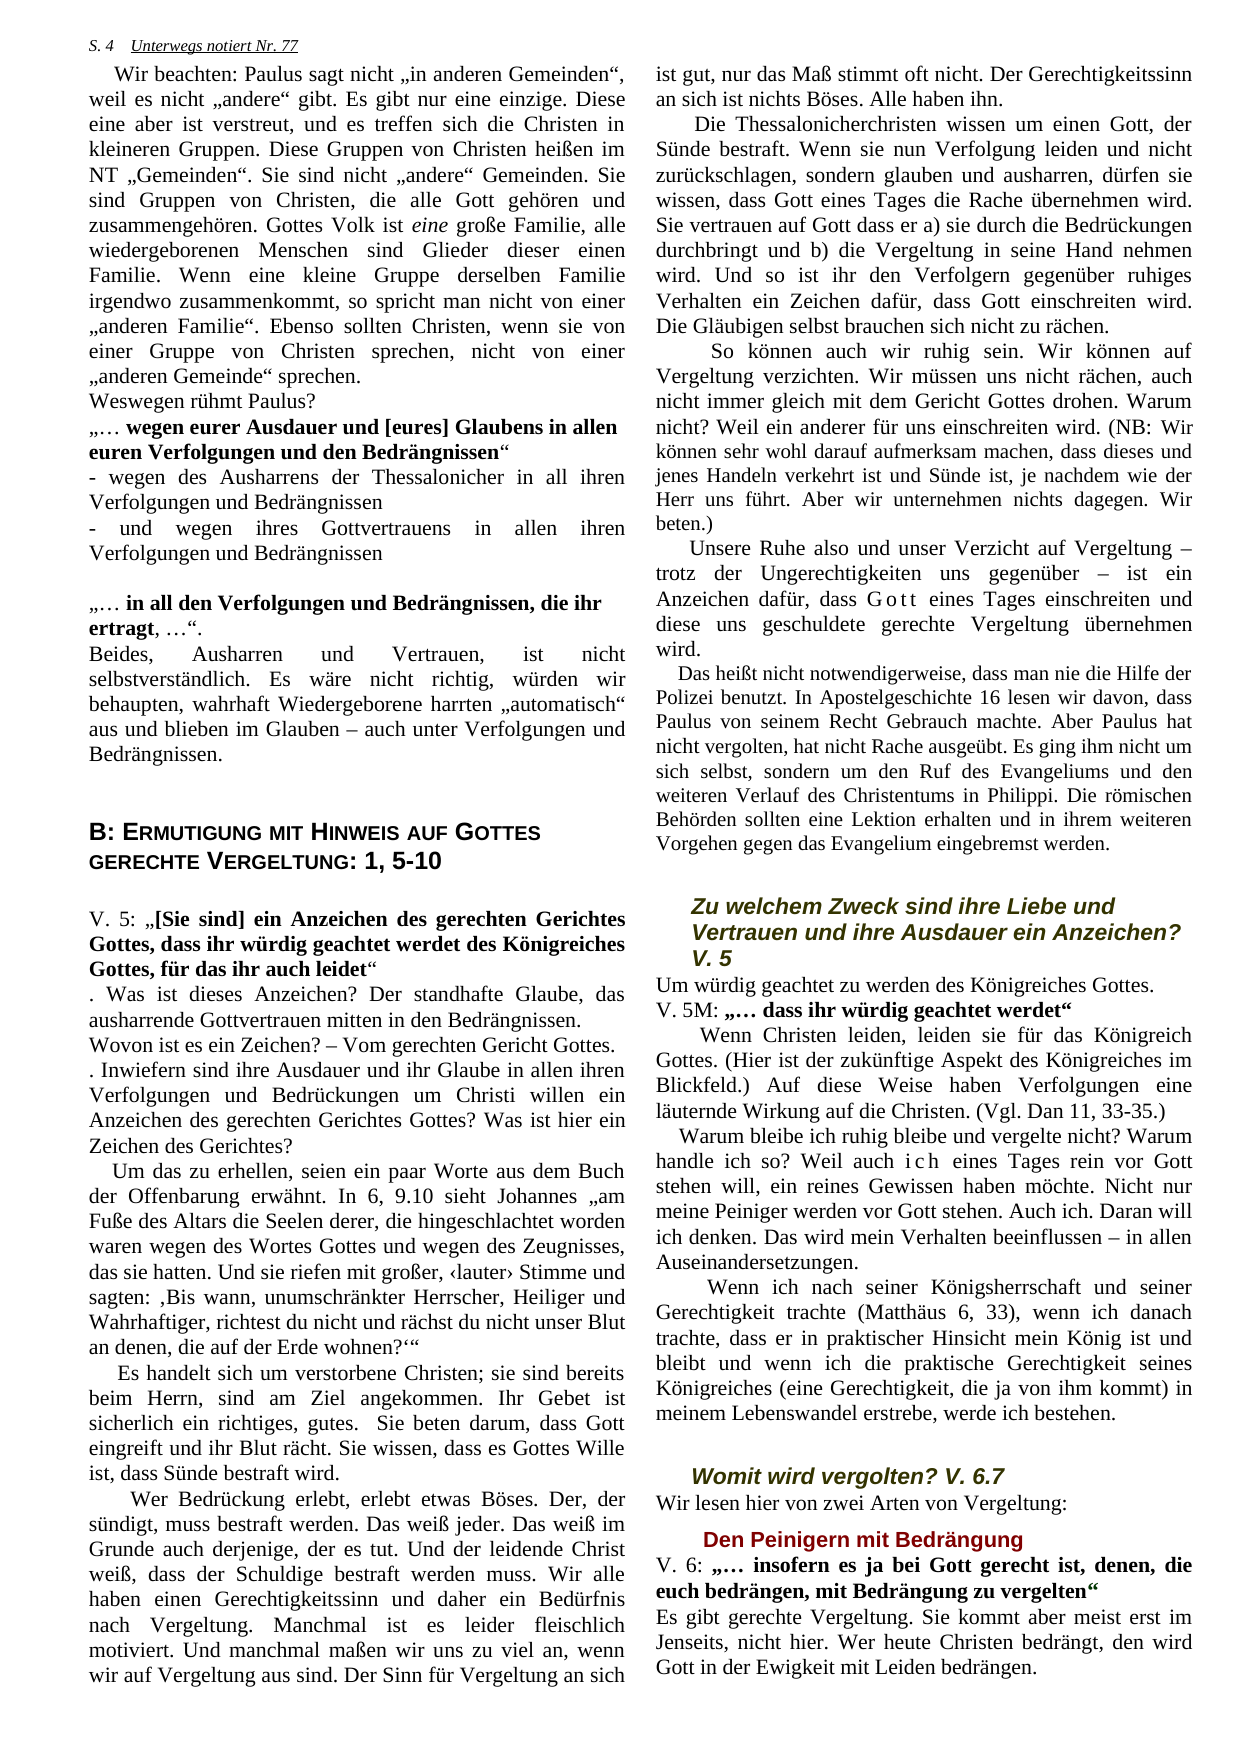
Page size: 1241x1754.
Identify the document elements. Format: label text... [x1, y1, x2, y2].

text Es handelt sich um verstorbene Christen; sie sind bereits beim Herrn, sind am Ziel angekommen. Ihr Gebet ist sicherlich ein richtiges, gutes. Sie beten darum, dass Gott eingreift und ihr Blut rächt. Sie wissen, dass es Gottes Wille ist, dass Sünde bestraft wird. [89, 1359, 626, 1486]
subtitle B: Ermutigung mit Hinweis auf Gottes gerechte Vergeltung: 1, 5-10 [89, 817, 626, 874]
text Wenn ich nach seiner Königsherrschaft und seiner Gerechtigkeit trachte (Matthäus 6, 33), wenn ich danach trachte, dass er in praktischer Hinsicht mein König ist und bleibt und wenn ich die praktische Gerechtigkeit seines Königreiches (eine Gerechtigkeit, die ja von ihm kommt) in meinem Lebenswandel erstrebe, werde ich bestehen. [656, 1274, 1193, 1425]
text Wir beachten: Paulus sagt nicht „in anderen Gemeinden“, weil es nicht „andere“ gibt. Es gibt nur eine einzige. Diese eine aber ist verstreut, und es treffen sich die Christen in kleineren Gruppen. Diese Gruppen von Christen heißen im NT „Gemeinden“. Sie sind nicht „andere“ Gemeinden. Sie sind Gruppen von Christen, die alle Gott gehören und zusammengehören. Gottes Volk ist eine große Familie, alle wiedergeborenen Menschen sind Glieder dieser einen Familie. Wenn eine kleine Gruppe derselben Familie irgendwo zusammenkommt, so spricht man nicht von einer „anderen Familie“. Ebenso sollten Christen, wenn sie von einer Gruppe von Christen sprechen, nicht von einer „anderen Gemeinde“ sprechen. [89, 61, 626, 388]
text Warum bleibe ich ruhig bleibe und vergelte nicht? Warum handle ich so? Weil auch ich eines Tages rein vor Gott stehen will, ein reines Gewissen haben möchte. Nicht nur meine Peiniger werden vor Gott stehen. Auch ich. Daran will ich denken. Das wird mein Verhalten beeinflussen – in allen Auseinandersetzungen. [656, 1123, 1193, 1274]
text Unsere Ruhe also und unser Verzicht auf Vergeltung – trotz der Ungerechtigkeiten uns gegenüber – ist ein Anzeichen dafür, dass Gott eines Tages einschreiten und diese uns geschuldete gerechte Vergeltung übernehmen wird. [656, 535, 1193, 661]
text Weswegen rühmt Paulus? [89, 388, 626, 414]
text V. 5M: „… dass ihr würdig geachtet werdet“ [656, 997, 1193, 1022]
subtitle Zu welchem Zweck sind ihre Liebe und Vertrauen und ihre Ausdauer ein Anzeichen? V. 5 [691, 893, 1193, 972]
text Die Thessalonicherchristen wissen um einen Gott, der Sünde bestraft. Wenn sie nun Verfolgung leiden und nicht zurückschlagen, sondern glauben und ausharren, dürfen sie wissen, dass Gott eines Tages die Rache übernehmen wird. Sie vertrauen auf Gott dass er a) sie durch die Bedrückungen durchbringt und b) die Vergeltung in seine Hand nehmen wird. Und so ist ihr den Verfolgern gegenüber ruhiges Verhalten ein Zeichen dafür, dass Gott einschreiten wird. Die Gläubigen selbst brauchen sich nicht zu rächen. [656, 111, 1193, 338]
text Beides, Ausharren und Vertrauen, ist nicht selbstverständlich. Es wäre nicht richtig, würden wir behaupten, wahrhaft Wiedergeborene harrten „automatisch“ aus und blieben im Glauben – auch unter Verfolgungen und Bedrängnissen. [89, 641, 626, 767]
text „… in all den Verfolgungen und Bedrängnissen, die ihr ertragt, …“. [89, 590, 626, 641]
text . Was ist dieses Anzeichen? Der standhafte Glaube, das ausharrende Gottvertrauen mitten in den Bedrängnissen. [89, 981, 626, 1032]
text Wir lesen hier von zwei Arten von Vergeltung: [656, 1489, 1193, 1515]
subtitle Den Peinigern mit Bedrängung [703, 1527, 1193, 1552]
text Das heißt nicht notwendigerweise, dass man nie die Hilfe der Polizei benutzt. In Apostelgeschichte 16 lesen wir davon, dass Paulus von seinem Recht Gebrauch machte. Aber Paulus hat nicht vergolten, hat nicht Rache ausgeübt. Es ging ihm nicht um sich selbst, sondern um den Ruf des Evangeliums und den weiteren Verlauf des Christentums in Philippi. Die römischen Behörden sollten eine Lektion erhalten und in ihrem weiteren Vorgehen gegen das Evangelium eingebremst werden. [656, 661, 1193, 855]
text Wer Bedrückung erlebt, erlebt etwas Böses. Der, der sündigt, muss bestraft werden. Das weiß jeder. Das weiß im Grunde auch derjenige, der es tut. Und der leidende Christ weiß, dass der Schuldige bestraft werden muss. Wir alle haben einen Gerechtigkeitssinn und daher ein Bedürfnis nach Vergeltung. Manchmal ist es leider fleischlich motiviert. Und manchmal maßen wir uns zu viel an, wenn wir auf Vergeltung aus sind. Der Sinn für Vergeltung an sich ist gut, nur das Maß stimmt oft nicht. Der Gerechtigkeitssinn an sich ist nichts Böses. Alle haben ihn. [89, 1486, 626, 1687]
text So können auch wir ruhig sein. Wir können auf Vergeltung verzichten. Wir müssen uns nicht rächen, auch nicht immer gleich mit dem Gericht Gottes drohen. Warum nicht? Weil ein anderer für uns einschreiten wird. (NB: Wir können sehr wohl darauf aufmerksam machen, dass dieses und jenes Handeln verkehrt ist und Sünde ist, je nachdem wie der Herr uns führt. Aber wir unternehmen nichts dagegen. Wir beten.) [656, 338, 1193, 535]
text Es gibt gerechte Vergeltung. Sie kommt aber meist erst im Jenseits, nicht hier. Wer heute Christen bedrängt, den wird Gott in der Ewigkeit mit Leiden bedrängen. [656, 1604, 1193, 1679]
text Wenn Christen leiden, leiden sie für das Königreich Gottes. (Hier ist der zukünftige Aspekt des Königreiches im Blickfeld.) Auf diese Weise haben Verfolgungen eine läuternde Wirkung auf die Christen. (Vgl. Dan 11, 33-35.) [656, 1022, 1193, 1123]
text . Inwiefern sind ihre Ausdauer und ihr Glaube in allen ihren Verfolgungen und Bedrückungen um Christi willen ein Anzeichen des gerechten Gerichtes Gottes? Was ist hier ein Zeichen des Gerichtes? [89, 1057, 626, 1158]
text - wegen des Ausharrens der Thessalonicher in all ihren Verfolgungen und Bedrängnissen [89, 464, 626, 514]
text - und wegen ihres Gottvertrauens in allen ihren Verfolgungen und Bedrängnissen [89, 514, 626, 565]
text „… wegen eurer Ausdauer und [eures] Glaubens in allen euren Verfolgungen und den Bedrängnissen“ [89, 414, 626, 464]
text Um das zu erhellen, seien ein paar Worte aus dem Buch der Offenbarung erwähnt. In 6, 9.10 sieht Johannes „am Fuße des Altars die Seelen derer, die hingeschlachtet worden waren wegen des Wortes Gottes und wegen des Zeugnisses, das sie hatten. Und sie riefen mit großer, ‹lauter› Stimme und sagten: ‚Bis wann, unumschränkter Herrscher, Heiliger und Wahrhaftiger, richtest du nicht und rächst du nicht unser Blut an denen, die auf der Erde wohnen?‘“ [89, 1158, 626, 1359]
text Um würdig geachtet zu werden des Königreiches Gottes. [656, 972, 1193, 997]
text Wovon ist es ein Zeichen? – Vom gerechten Gericht Gottes. [89, 1032, 626, 1057]
text V. 5: „[Sie sind] ein Anzeichen des gerechten Gerichtes Gottes, dass ihr würdig geachtet werdet des Königreiches Gottes, für das ihr auch leidet“ [89, 906, 626, 981]
subtitle Womit wird vergolten? V. 6.7 [691, 1463, 1193, 1489]
text V. 6: „… insofern es ja bei Gott gerecht ist, denen, die euch bedrängen, mit Bedrängung zu vergelten“ [656, 1552, 1193, 1604]
